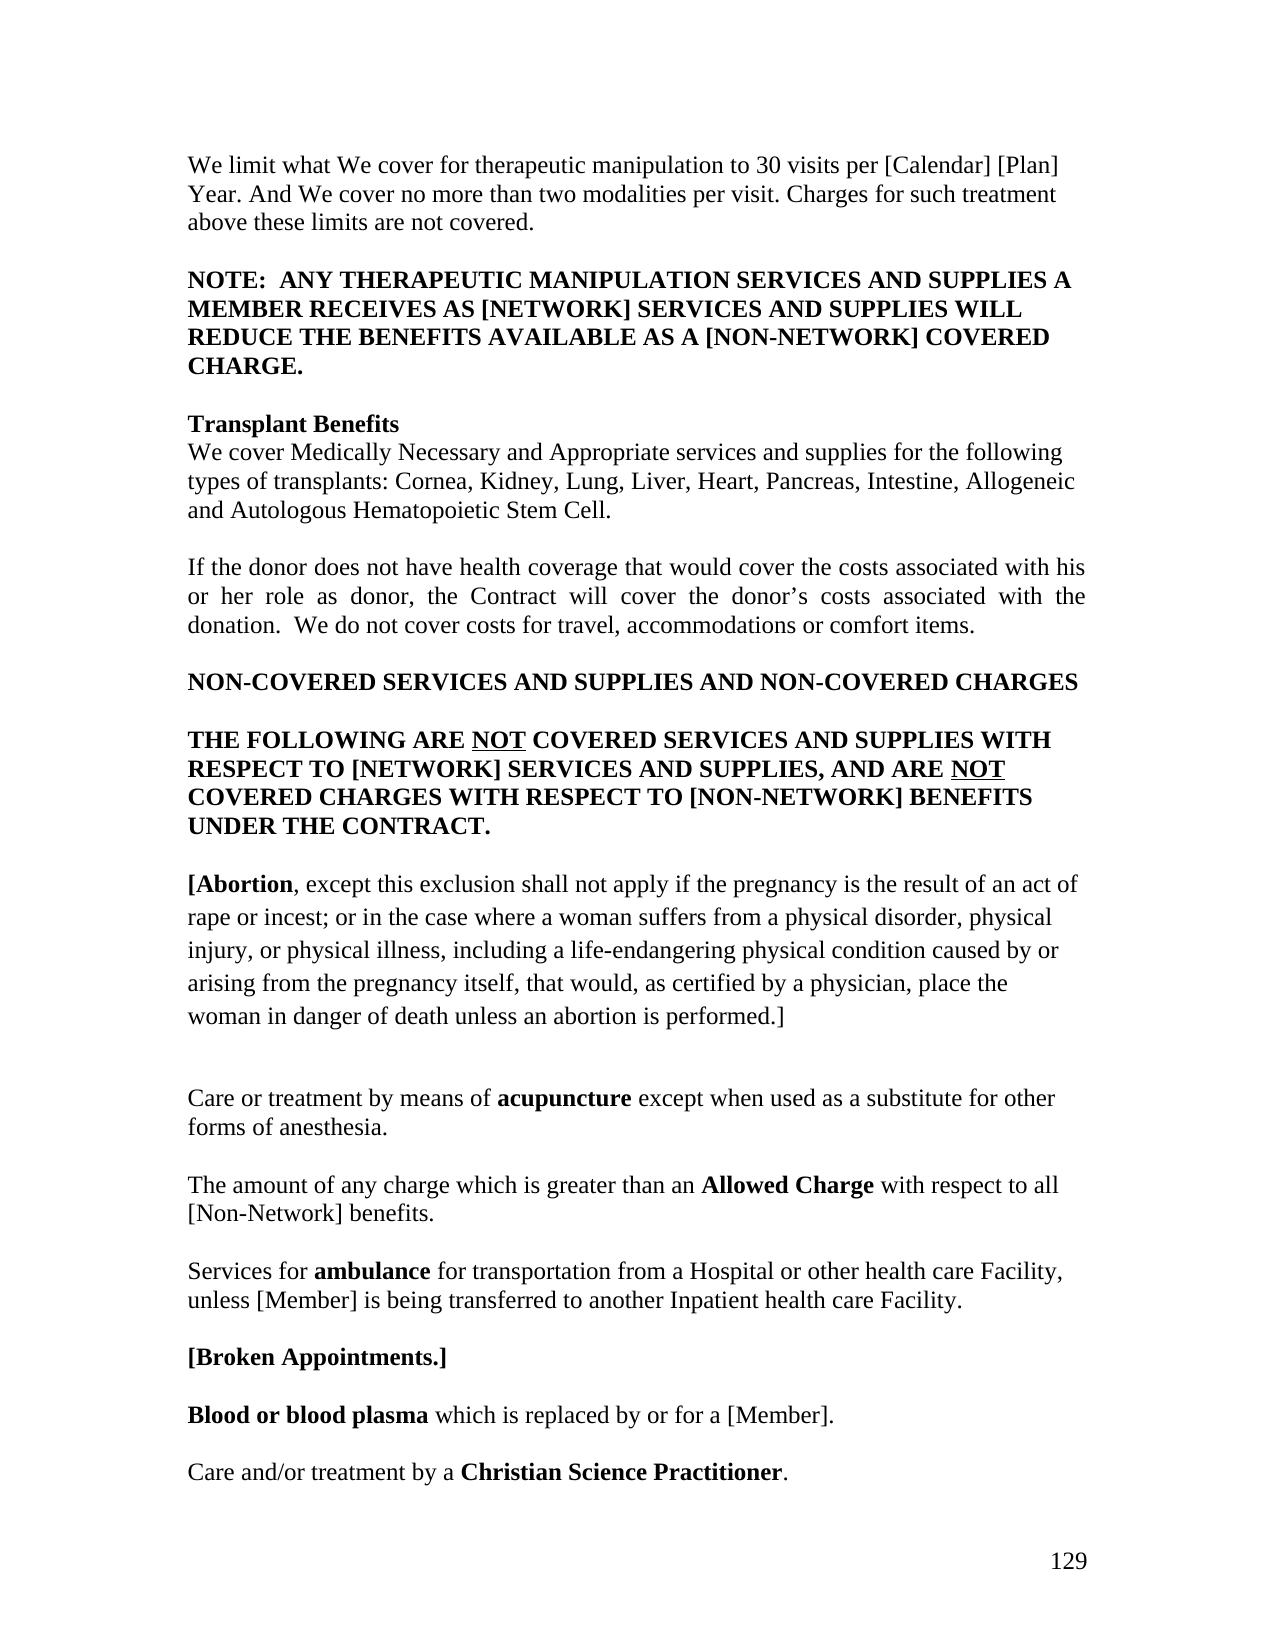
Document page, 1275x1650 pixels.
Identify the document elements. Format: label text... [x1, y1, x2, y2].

text The amount of any charge which is greater than an Allowed Charge with respect to all [Non-Network] benefits. [187, 1170, 1087, 1227]
text Transplant Benefits [187, 409, 1087, 437]
text Services for ambulance for transportation from a Hospital or other health care Facility, unless [Member] is being transferred to another Inpatient health care Facility. [187, 1256, 1087, 1313]
text Care or treatment by means of acupuncture except when used as a substitute for other forms of anesthesia. [187, 1083, 1087, 1141]
text NON-COVERED SERVICES AND SUPPLIES AND NON-COVERED CHARGES [187, 667, 1087, 696]
text THE FOLLOWING ARE NOT COVERED SERVICES AND SUPPLIES WITH RESPECT TO [NETWORK] SERVICES AND SUPPLIES, AND ARE NOT COVERED CHARGES WITH RESPECT TO [NON-NETWORK] BENEFITS UNDER THE CONTRACT. [187, 725, 1087, 840]
text Care and/or treatment by a Christian Science Practitioner. [187, 1457, 1087, 1486]
text [Abortion, except this exclusion shall not apply if the pregnancy is the result of an act of rape or incest; or in the case where a woman suffers from a physical disorder, physical injury, or physical illness, including a life-endangering physical condition caused by or arising from the pregnancy itself, that would, as certified by a physician, place the woman in danger of death unless an abortion is performed.] [187, 869, 1087, 1029]
text We cover Medically Necessary and Appropriate services and supplies for the following types of transplants: Cornea, Kidney, Lung, Liver, Heart, Pancreas, Intestine, Allogeneic and Autologous Hematopoietic Stem Cell. [187, 437, 1087, 524]
text We limit what We cover for therapeutic manipulation to 30 visits per [Calendar] [Plan] Year. And We cover no more than two modalities per visit. Charges for such treatment above these limits are not covered. [187, 150, 1087, 236]
text NOTE: ANY THERAPEUTIC MANIPULATION SERVICES AND SUPPLIES A MEMBER RECEIVES AS [NETWORK] SERVICES AND SUPPLIES WILL REDUCE THE BENEFITS AVAILABLE AS A [NON-NETWORK] COVERED CHARGE. [187, 265, 1087, 380]
text [Broken Appointments.] [187, 1342, 1087, 1371]
text If the donor does not have health coverage that would cover the costs associated with his or her role as donor, the Contract will cover the donor’s costs associated with the donation. We do not cover costs for travel, accommodations or comfort items. [187, 552, 1087, 639]
text Blood or blood plasma which is replaced by or for a [Member]. [187, 1400, 1087, 1428]
